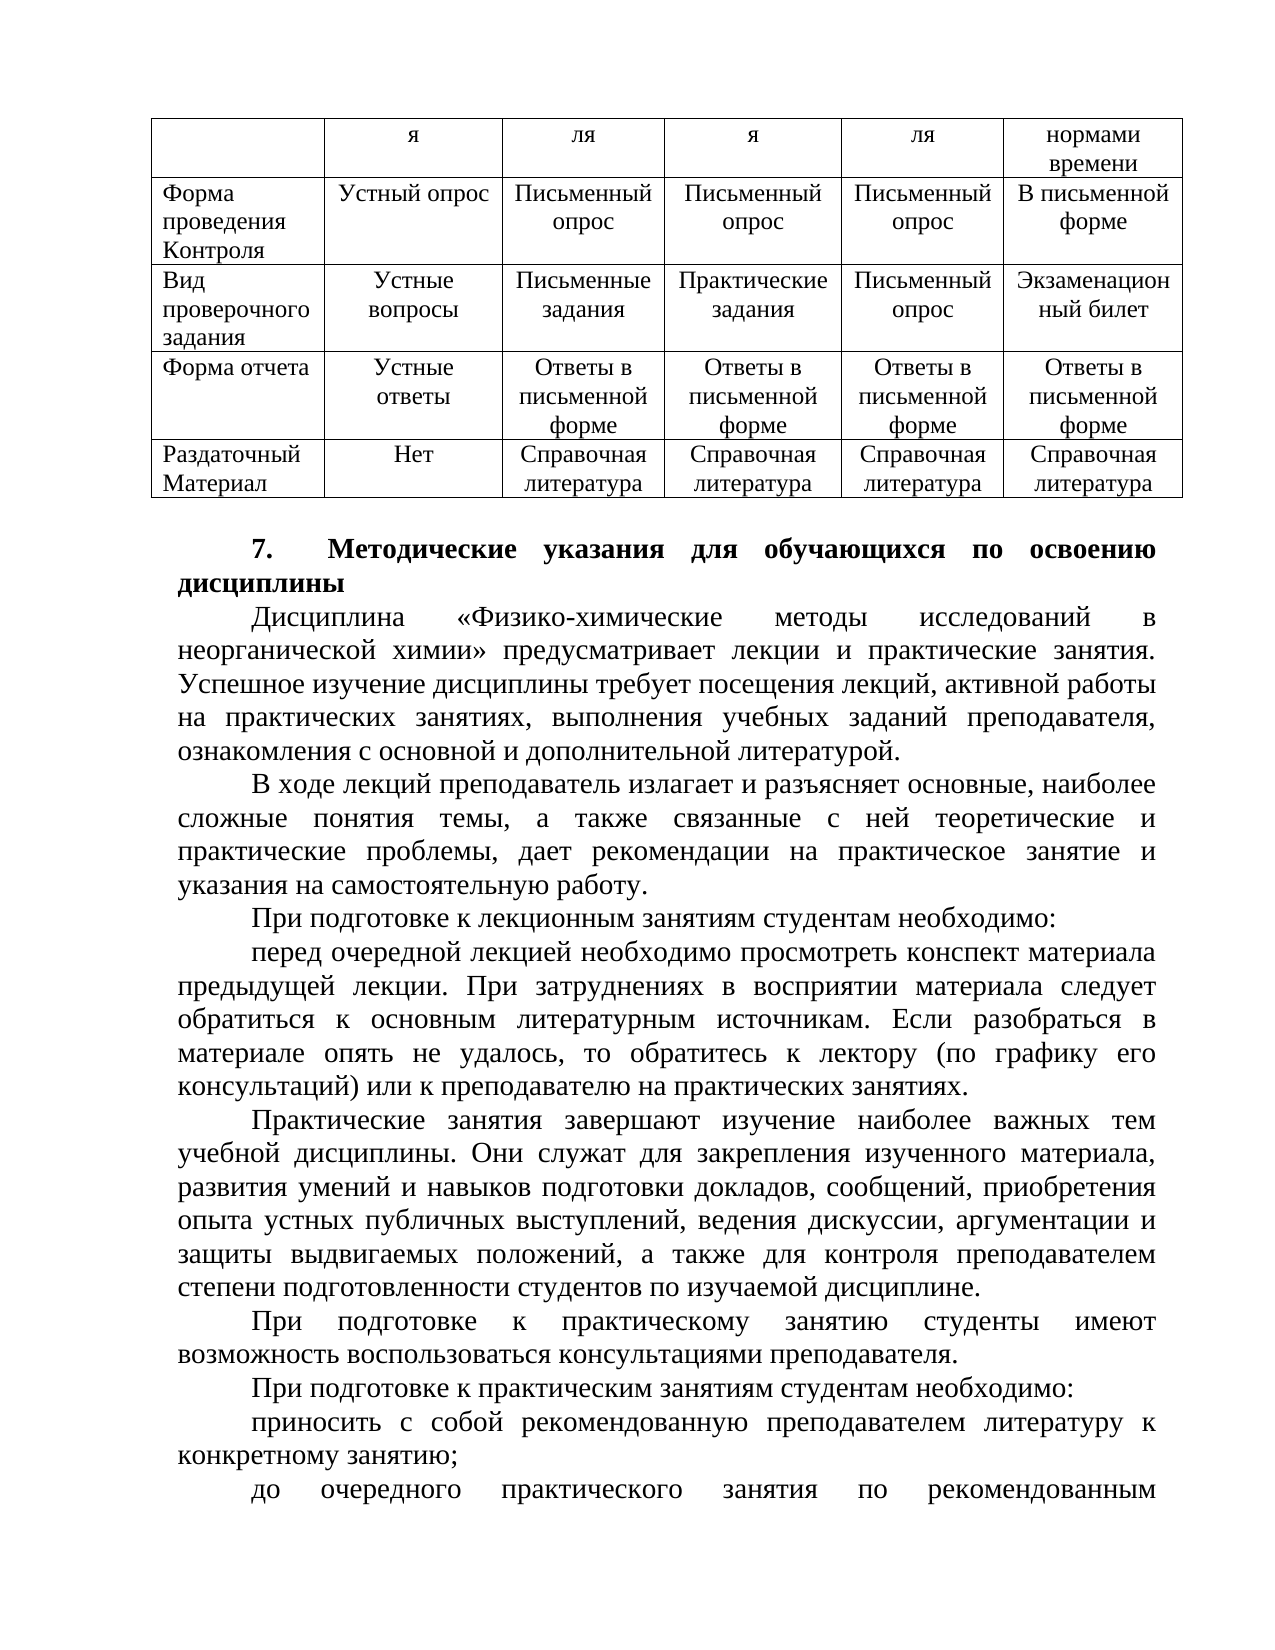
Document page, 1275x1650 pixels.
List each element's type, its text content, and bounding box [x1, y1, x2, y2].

list Дисциплина «Физико-химические методы исследований в неорганической химии» предусматривает лекции и практические занятия. Успешное изучение дисциплины требует посещения лекций, активной работы на практических занятиях, выполнения учебных заданий преподавателя, ознакомления с основной и дополнительной литературой. [177, 599, 1157, 766]
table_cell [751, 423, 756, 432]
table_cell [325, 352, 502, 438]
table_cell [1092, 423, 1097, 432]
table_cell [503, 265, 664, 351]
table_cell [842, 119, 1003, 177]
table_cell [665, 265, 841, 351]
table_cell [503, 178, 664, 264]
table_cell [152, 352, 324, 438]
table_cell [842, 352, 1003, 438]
text При подготовке к практическому занятию студенты имеют возможность воспользоваться консультациями преподавателя. [177, 1303, 1157, 1370]
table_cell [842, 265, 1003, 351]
text приносить с собой рекомендованную преподавателем литературу к конкретному занятию; [177, 1404, 1157, 1471]
list При подготовке к лекционным занятиям студентам необходимо: [177, 901, 1157, 934]
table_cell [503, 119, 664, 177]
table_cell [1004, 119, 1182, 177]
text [177, 1471, 1157, 1504]
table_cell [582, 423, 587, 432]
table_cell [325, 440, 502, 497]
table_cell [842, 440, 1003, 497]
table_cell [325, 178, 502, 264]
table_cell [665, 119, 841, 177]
text Практические занятия завершают изучение наиболее важных тем учебной дисциплины. Они служат для закрепления изученного материала, развития умений и навыков подготовки докладов, сообщений, приобретения опыта устных публичных выступлений, ведения дискуссии, аргументации и защиты выдвигаемых положений, а также для контроля преподавателем степени подготовленности студентов по изучаемой дисциплине. [177, 1102, 1157, 1303]
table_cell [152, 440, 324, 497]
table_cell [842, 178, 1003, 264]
list Методические указания для обучающихся по освоению дисциплины [177, 532, 1157, 599]
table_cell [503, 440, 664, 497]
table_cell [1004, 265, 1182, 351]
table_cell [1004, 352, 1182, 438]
list При подготовке к практическим занятиям студентам необходимо: [177, 1370, 1157, 1404]
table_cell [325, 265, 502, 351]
list перед очередной лекцией необходимо просмотреть конспект материала предыдущей лекции. При затруднениях в восприятии материала следует обратиться к основным литературным источникам. Если разобраться в материале опять не удалось, то обратитесь к лектору (по графику его консультаций) или к преподавателю на практических занятиях. [177, 934, 1157, 1102]
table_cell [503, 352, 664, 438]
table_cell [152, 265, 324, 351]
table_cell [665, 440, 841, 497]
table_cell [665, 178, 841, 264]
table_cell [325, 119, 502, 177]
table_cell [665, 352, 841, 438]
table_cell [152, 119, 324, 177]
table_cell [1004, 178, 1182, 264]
list В ходе лекций преподаватель излагает и разъясняет основные, наиболее сложные понятия темы, а также связанные с ней теоретические и практические проблемы, дает рекомендации на практическое занятие и указания на самостоятельную работу. [177, 766, 1157, 901]
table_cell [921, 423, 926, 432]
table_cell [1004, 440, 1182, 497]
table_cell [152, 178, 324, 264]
